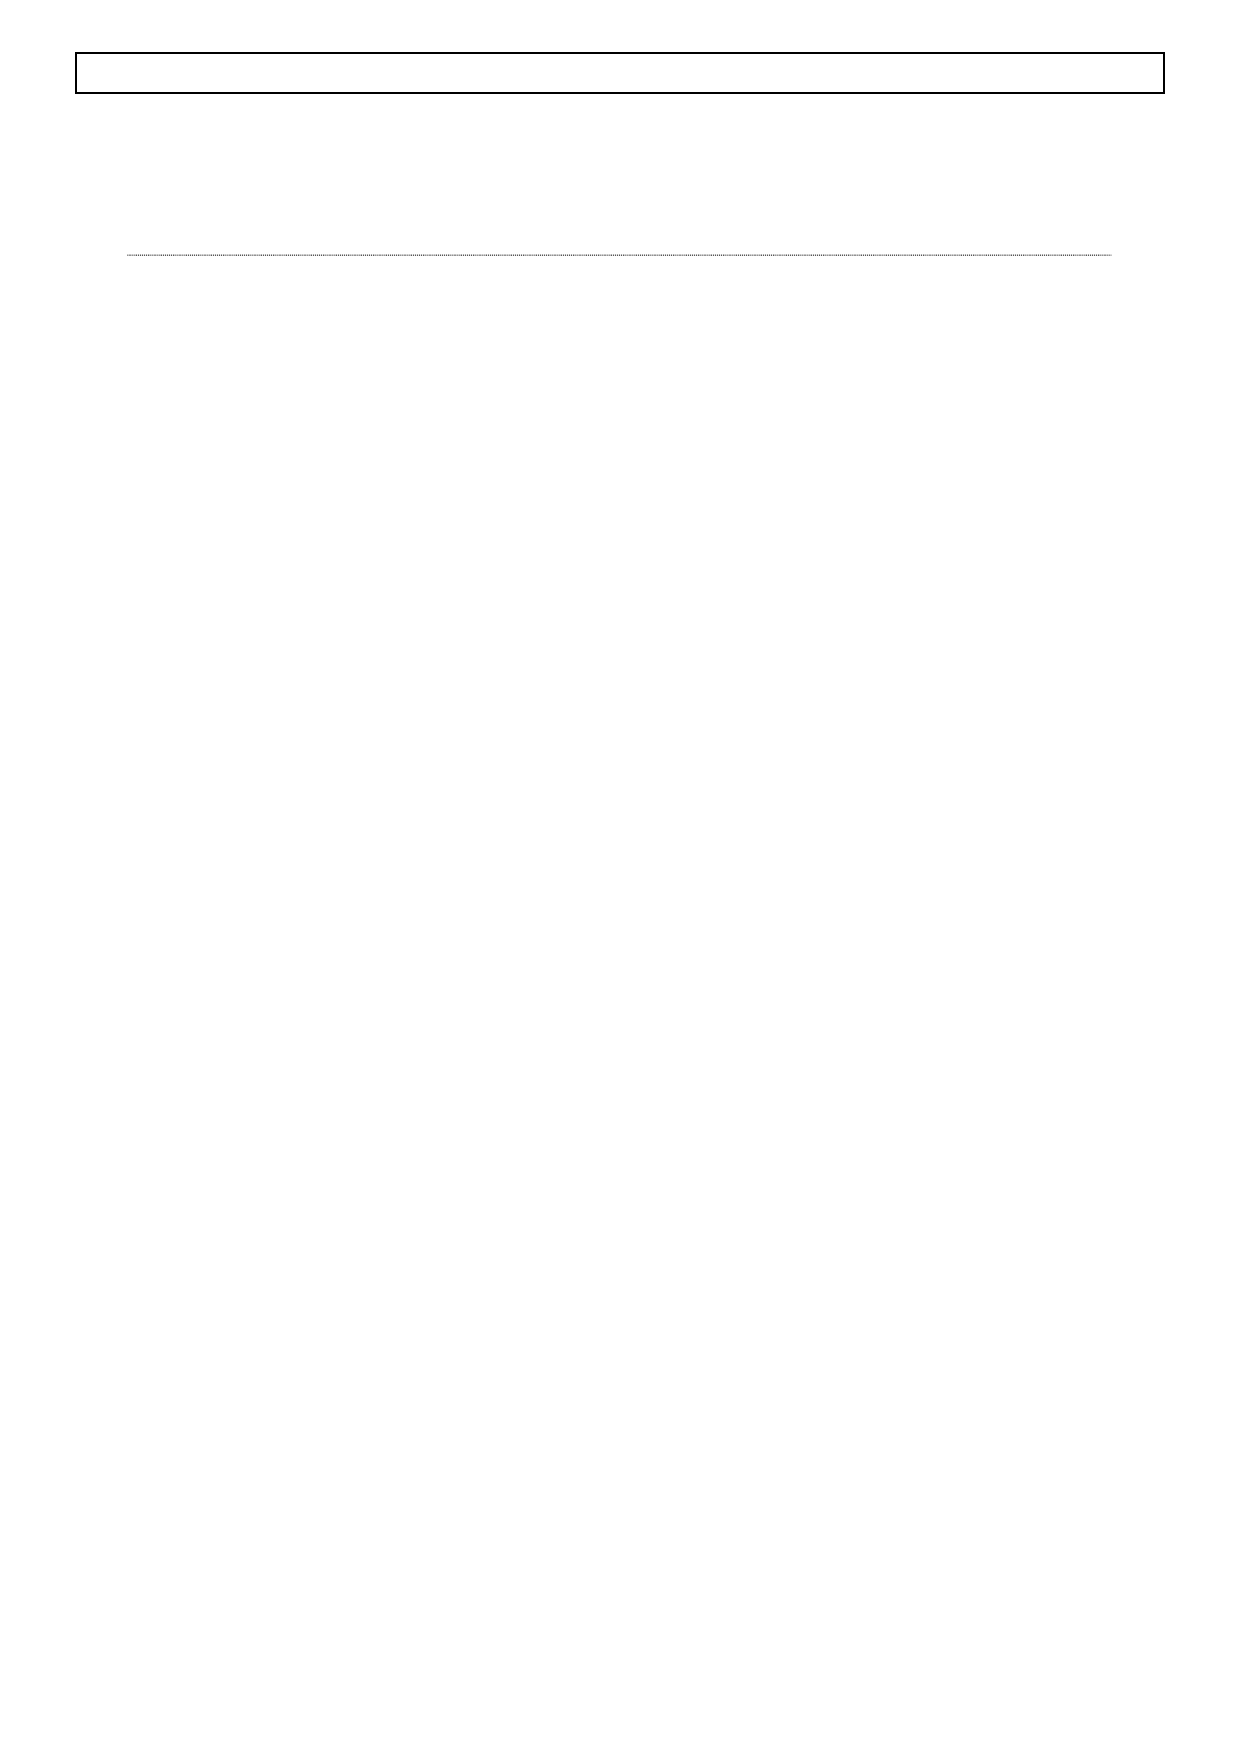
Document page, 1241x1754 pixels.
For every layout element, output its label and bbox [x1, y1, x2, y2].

table_cell [77, 54, 1163, 92]
